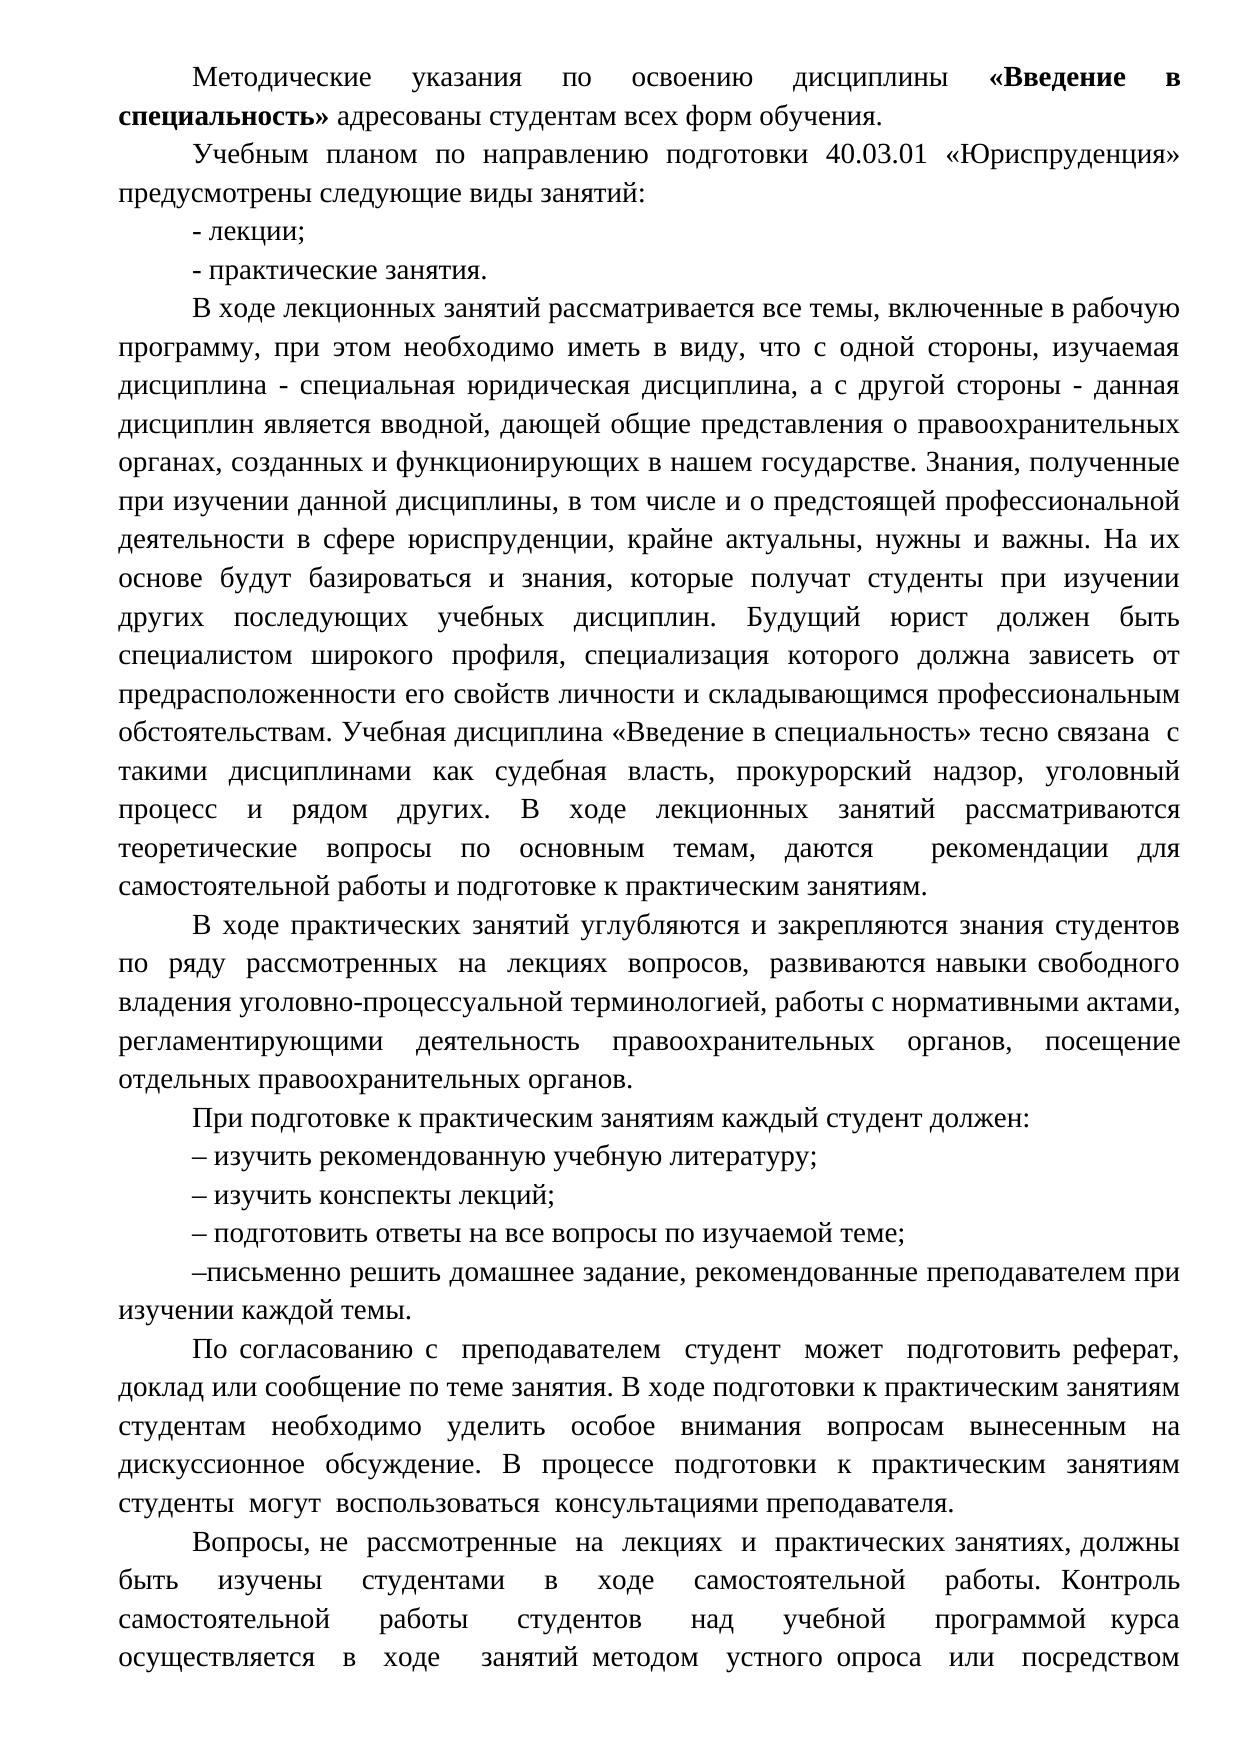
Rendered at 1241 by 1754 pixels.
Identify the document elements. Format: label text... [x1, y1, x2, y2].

text – изучить конспекты лекций; [118, 1177, 1181, 1210]
text –письменно решить домашнее задание, рекомендованные преподавателем при изучении каждой темы. [118, 1254, 1181, 1326]
text - лекции; [118, 213, 1181, 247]
text По согласованию с преподавателем студент может подготовить реферат, доклад или сообщение по теме занятия. В ходе подготовки к практическим занятиям студентам необходимо уделить особое внимания вопросам вынесенным на дискуссионное обсуждение. В процессе подготовки к практическим занятиям студенты могут воспользоваться консультациями преподавателя. [118, 1331, 1181, 1519]
text Методические указания по освоению дисциплины «Введение в специальность» адресованы студентам всех форм обучения. [118, 59, 1181, 131]
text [118, 1524, 1181, 1673]
text - практические занятия. [118, 252, 1181, 285]
text Учебным планом по направлению подготовки 40.03.01 «Юриспруденция» предусмотрены следующие виды занятий: [118, 136, 1181, 208]
text При подготовке к практическим занятиям каждый студент должен: [118, 1100, 1181, 1133]
text В ходе практических занятий углубляются и закрепляются знания студентов по ряду рассмотренных на лекциях вопросов, развиваются навыки свободного владения уголовно-процессуальной терминологией, работы с нормативными актами, регламентирующими деятельность правоохранительных органов, посещение отдельных правоохранительных органов. [118, 907, 1181, 1095]
text – подготовить ответы на все вопросы по изучаемой теме; [118, 1215, 1181, 1249]
text – изучить рекомендованную учебную литературу; [118, 1138, 1181, 1172]
text В ходе лекционных занятий рассматривается все темы, включенные в рабочую программу, при этом необходимо иметь в виду, что с одной стороны, изучаемая дисциплина - специальная юридическая дисциплина, а с другой стороны - данная дисциплин является вводной, дающей общие представления о правоохранительных органах, созданных и функционирующих в нашем государстве. Знания, полученные при изучении данной дисциплины, в том числе и о предстоящей профессиональной деятельности в сфере юриспруденции, крайне актуальны, нужны и важны. На их основе будут базироваться и знания, которые получат студенты при изучении других последующих учебных дисциплин. Будущий юрист должен быть специалистом широкого профиля, специализация которого должна зависеть от предрасположенности его свойств личности и складывающимся профессиональным обстоятельствам. Учебная дисциплина «Введение в специальность» тесно связана с такими дисциплинами как судебная власть, прокурорский надзор, уголовный процесс и рядом других. В ходе лекционных занятий рассматриваются теоретические вопросы по основным темам, даются рекомендации для самостоятельной работы и подготовке к практическим занятиям. [118, 290, 1181, 902]
